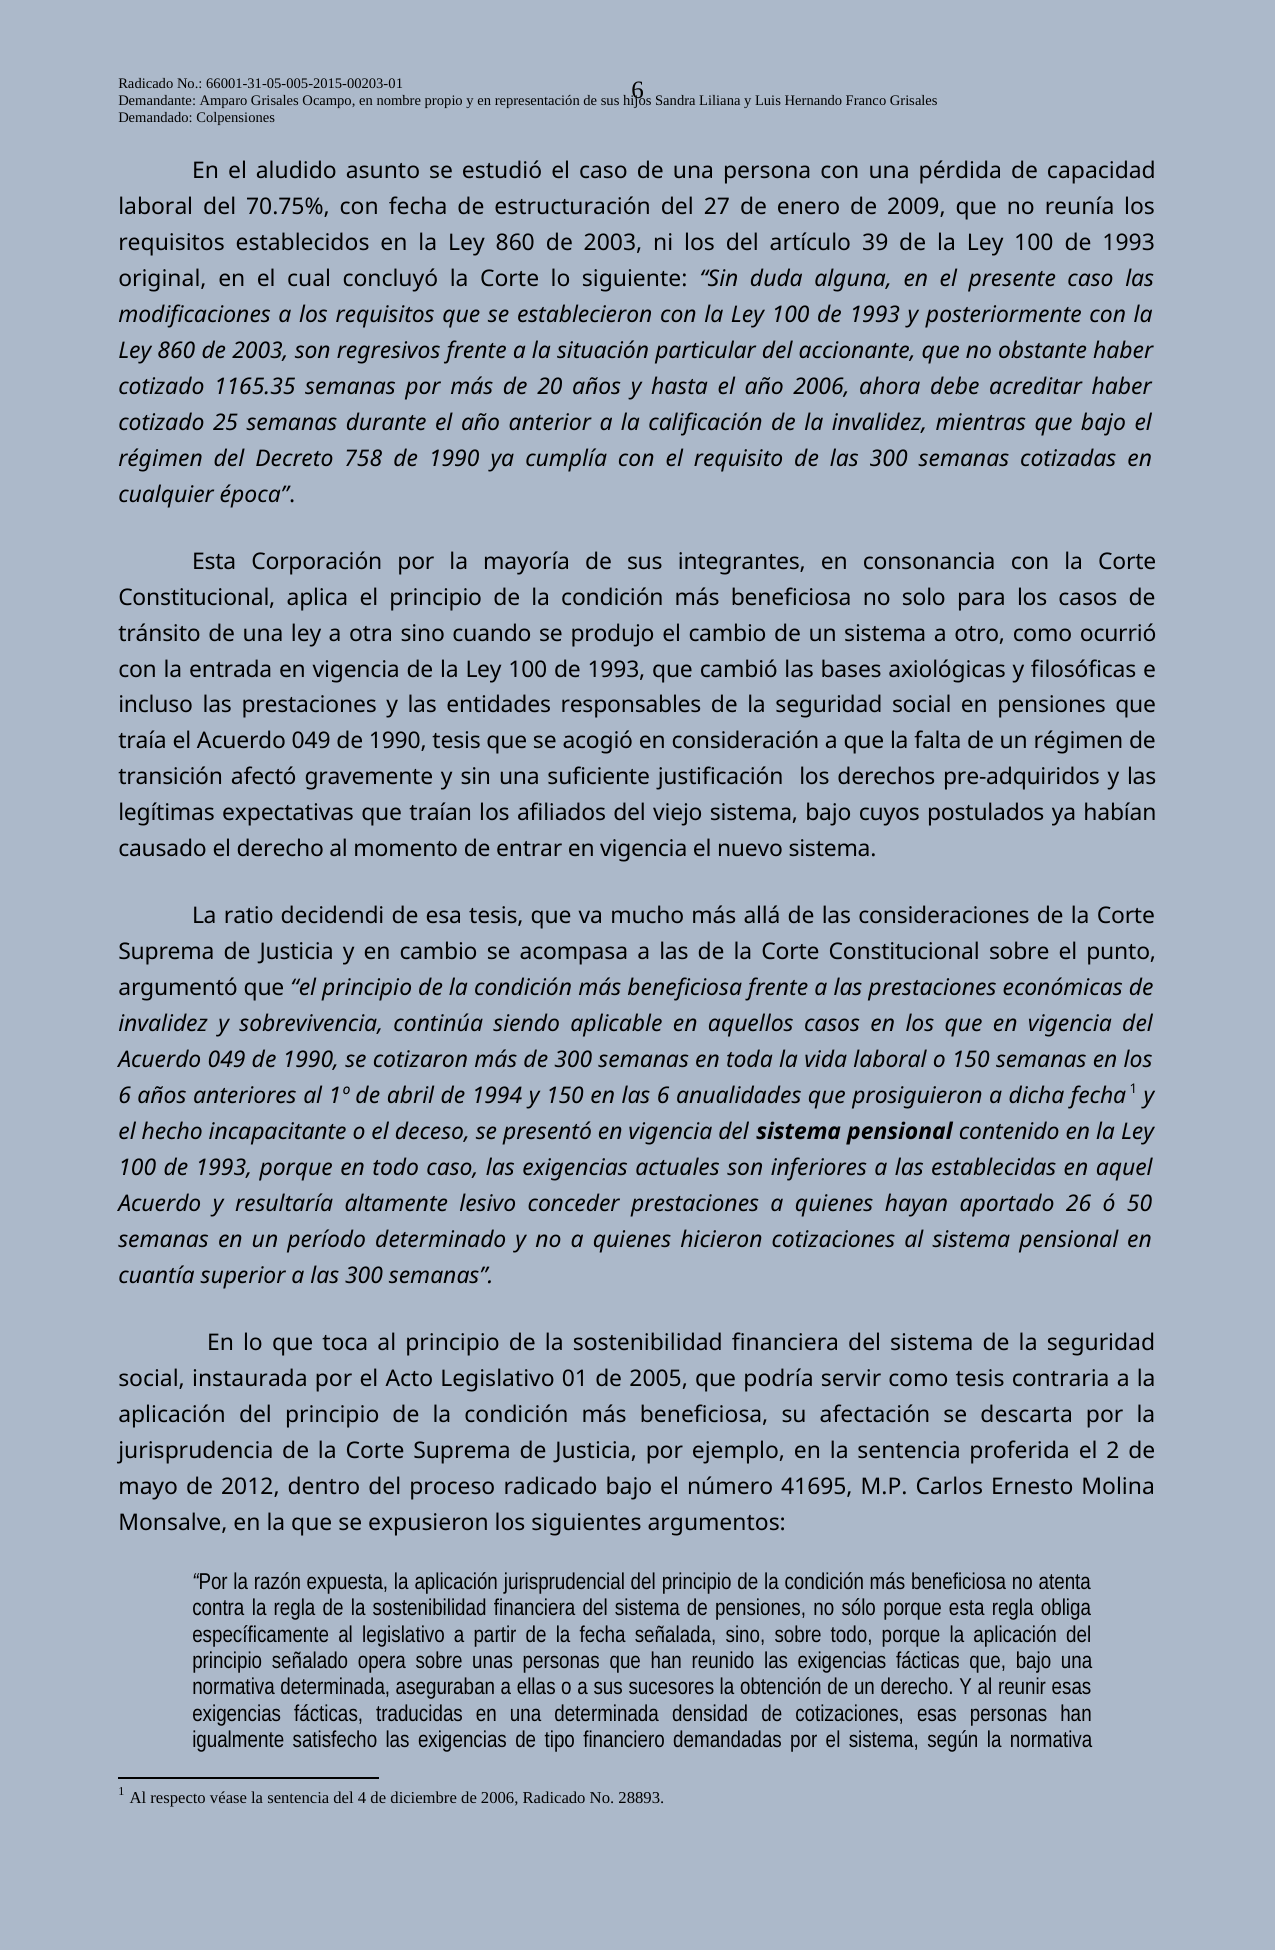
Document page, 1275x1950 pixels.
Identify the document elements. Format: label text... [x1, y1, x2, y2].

text En lo que toca al principio de la sostenibilidad financiera del sistema de la seguridad social, instaurada por el Acto Legislativo 01 de 2005, que podría servir como tesis contraria a la aplicación del principio de la condición más beneficiosa, su afectación se descarta por la jurisprudencia de la Corte Suprema de Justicia, por ejemplo, en la sentencia proferida el 2 de mayo de 2012, dentro del proceso radicado bajo el número 41695, M.P. Carlos Ernesto Molina Monsalve, en la que se expusieron los siguientes argumentos: [118, 1326, 1157, 1537]
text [192, 1568, 1092, 1752]
text La ratio decidendi de esa tesis, que va mucho más allá de las consideraciones de la Corte Suprema de Justicia y en cambio se acompasa a las de la Corte Constitucional sobre el punto, argumentó que “el principio de la condición más beneficiosa frente a las prestaciones económicas de invalidez y sobrevivencia, continúa siendo aplicable en aquellos casos en los que en vigencia del Acuerdo 049 de 1990, se cotizaron más de 300 semanas en toda la vida laboral o 150 semanas en los 6 años anteriores al 1º de abril de 1994 y 150 en las 6 anualidades que prosiguieron a dicha fecha y el hecho incapacitante o el deceso, se presentó en vigencia del sistema pensional contenido en la Ley 100 de 1993, porque en todo caso, las exigencias actuales son inferiores a las establecidas en aquel Acuerdo y resultaría altamente lesivo conceder prestaciones a quienes hayan aportado 26 ó 50 semanas en un período determinado y no a quienes hicieron cotizaciones al sistema pensional en cuantía superior a las 300 semanas”. [118, 899, 1157, 1290]
text Esta Corporación por la mayoría de sus integrantes, en consonancia con la Corte Constitucional, aplica el principio de la condición más beneficiosa no solo para los casos de tránsito de una ley a otra sino cuando se produjo el cambio de un sistema a otro, como ocurrió con la entrada en vigencia de la Ley 100 de 1993, que cambió las bases axiológicas y filosóficas e incluso las prestaciones y las entidades responsables de la seguridad social en pensiones que traía el Acuerdo 049 de 1990, tesis que se acogió en consideración a que la falta de un régimen de transición afectó gravemente y sin una suficiente justificación los derechos pre-adquiridos y las legítimas expectativas que traían los afiliados del viejo sistema, bajo cuyos postulados ya habían causado el derecho al momento de entrar en vigencia el nuevo sistema. [118, 545, 1157, 863]
text En el aludido asunto se estudió el caso de una persona con una pérdida de capacidad laboral del 70.75%, con fecha de estructuración del 27 de enero de 2009, que no reunía los requisitos establecidos en la Ley 860 de 2003, ni los del artículo 39 de la Ley 100 de 1993 original, en el cual concluyó la Corte lo siguiente: “Sin duda alguna, en el presente caso las modificaciones a los requisitos que se establecieron con la Ley 100 de 1993 y posteriormente con la Ley 860 de 2003, son regresivos frente a la situación particular del accionante, que no obstante haber cotizado 1165.35 semanas por más de 20 años y hasta el año 2006, ahora debe acreditar haber cotizado 25 semanas durante el año anterior a la calificación de la invalidez, mientras que bajo el régimen del Decreto 758 de 1990 ya cumplía con el requisito de las 300 semanas cotizadas en cualquier época”. [118, 154, 1157, 509]
